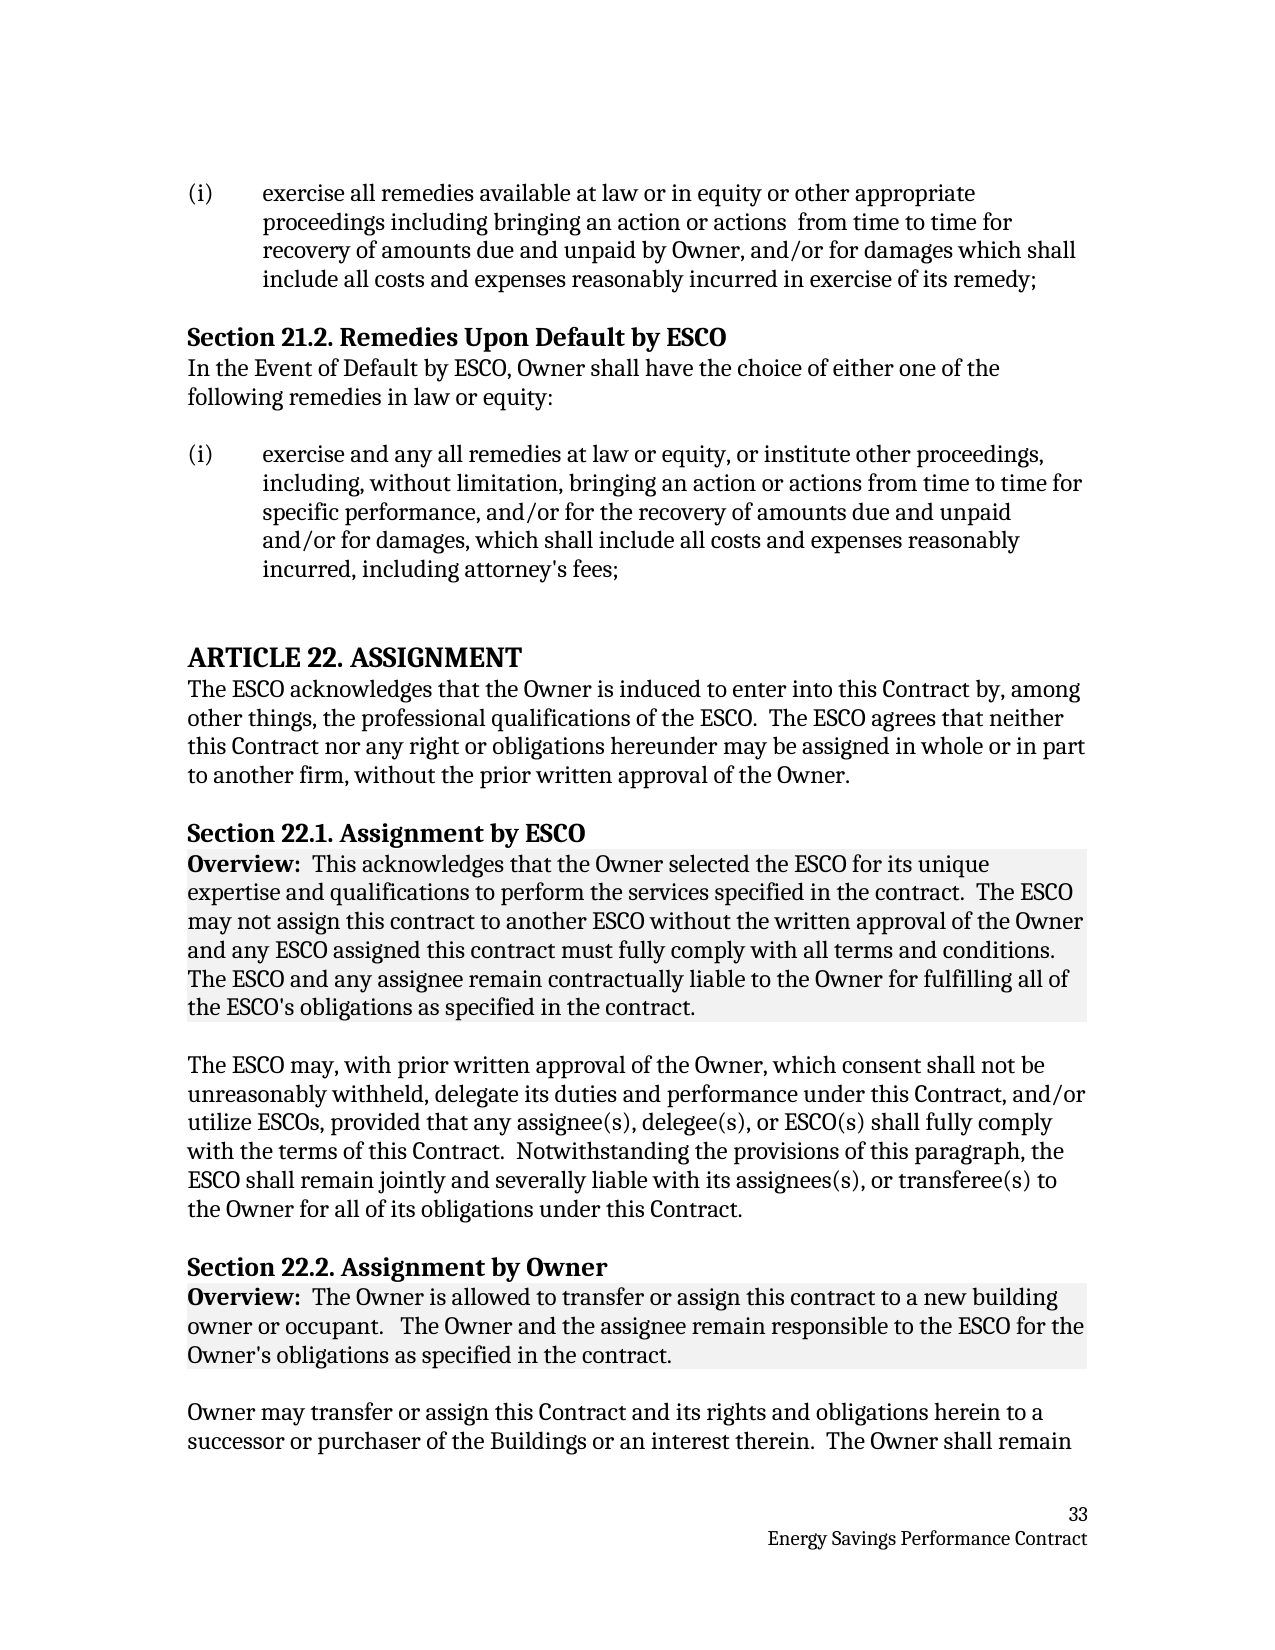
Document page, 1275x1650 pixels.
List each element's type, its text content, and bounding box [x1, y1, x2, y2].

subtitle Section 21.2. Remedies Upon Default by ESCO [187, 322, 1087, 354]
text The ESCO may, with prior written approval of the Owner, which consent shall not be unreasonably withheld, delegate its duties and performance under this Contract, and/or utilize ESCOs, provided that any assignee(s), delegee(s), or ESCO(s) shall fully comply with the terms of this Contract. Notwithstanding the provisions of this paragraph, the ESCO shall remain jointly and severally liable with its assignees(s), or transferee(s) to the Owner for all of its obligations under this Contract. [187, 1051, 1087, 1223]
text The ESCO acknowledges that the Owner is induced to enter into this Contract by, among other things, the professional qualifications of the ESCO. The ESCO agrees that neither this Contract nor any right or obligations hereunder may be assigned in whole or in part to another firm, without the prior written approval of the Owner. [187, 675, 1087, 790]
subtitle Section 22.1. Assignment by ESCO [187, 818, 1087, 849]
text Overview: This acknowledges that the Owner selected the ESCO for its unique expertise and qualifications to perform the services specified in the contract. The ESCO may not assign this contract to another ESCO without the written approval of the Owner and any ESCO assigned this contract must fully comply with all terms and conditions. The ESCO and any assignee remain contractually liable to the Owner for fulfilling all of the ESCO's obligations as specified in the contract. [187, 849, 1087, 1022]
text In the Event of Default by ESCO, Owner shall have the choice of either one of the following remedies in law or equity: [187, 354, 1087, 411]
list exercise and any all remedies at law or equity, or institute other proceedings, including, without limitation, bringing an action or actions from time to time for specific performance, and/or for the recovery of amounts due and unpaid and/or for damages, which shall include all costs and expenses reasonably incurred, including attorney's fees; [187, 440, 1087, 584]
subtitle Section 22.2. Assignment by Owner [187, 1252, 1087, 1283]
text Overview: The Owner is allowed to transfer or assign this contract to a new building owner or occupant. The Owner and the assignee remain responsible to the ESCO for the Owner's obligations as specified in the contract. [187, 1283, 1087, 1369]
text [187, 1398, 1087, 1456]
list exercise all remedies available at law or in equity or other appropriate proceedings including bringing an action or actions from time to time for recovery of amounts due and unpaid by Owner, and/or for damages which shall include all costs and expenses reasonably incurred in exercise of its remedy; [187, 179, 1087, 294]
subtitle ARTICLE 22. ASSIGNMENT [187, 641, 1087, 675]
